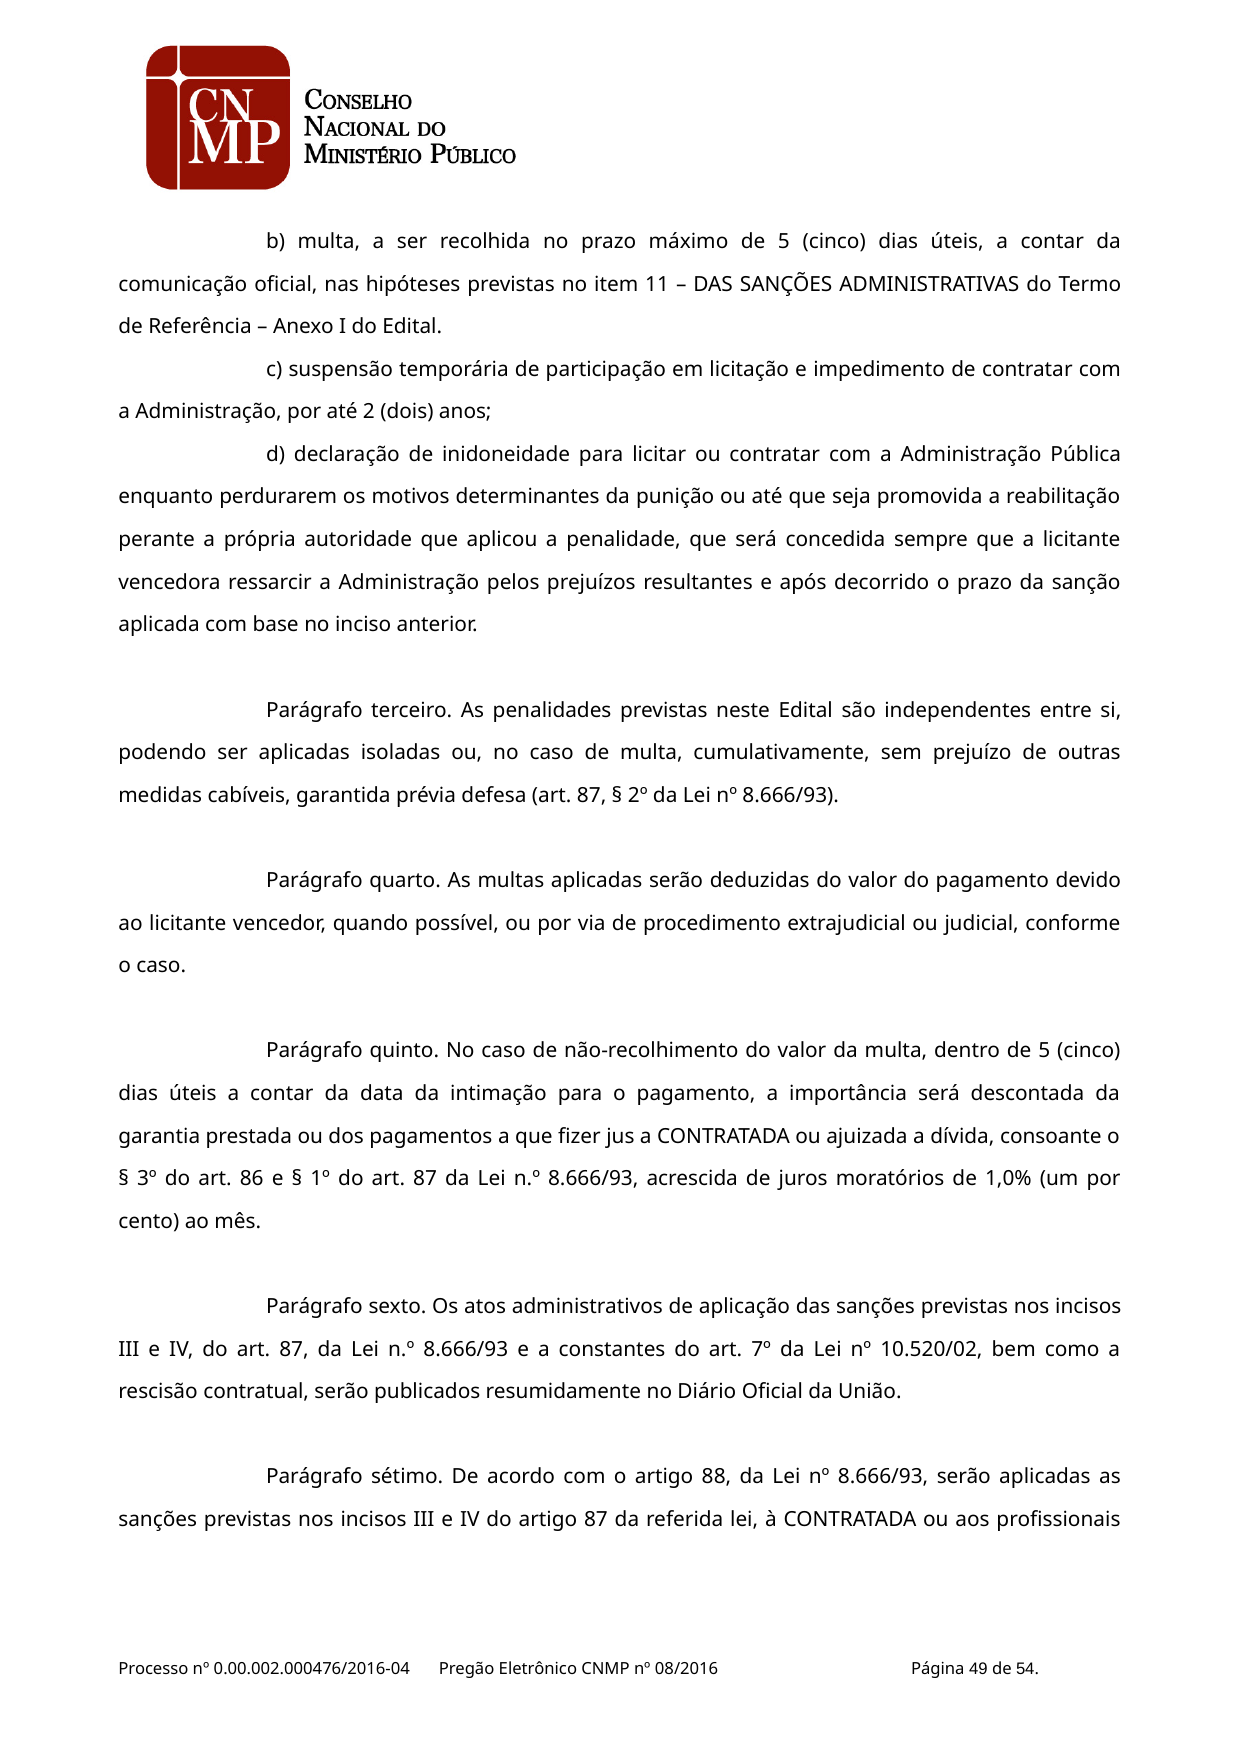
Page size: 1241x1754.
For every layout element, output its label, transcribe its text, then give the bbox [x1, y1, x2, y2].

text c) suspensão temporária de participação em licitação e impedimento de contratar com a Administração, por até 2 (dois) anos; [118, 354, 1122, 425]
text Parágrafo quarto. As multas aplicadas serão deduzidas do valor do pagamento devido ao licitante vencedor, quando possível, ou por via de procedimento extrajudicial ou judicial, conforme o caso. [118, 865, 1122, 979]
text Parágrafo terceiro. As penalidades previstas neste Edital são independentes entre si, podendo ser aplicadas isoladas ou, no caso de multa, cumulativamente, sem prejuízo de outras medidas cabíveis, garantida prévia defesa (art. 87, § 2º da Lei nº 8.666/93). [118, 695, 1122, 808]
picture [121, 22, 532, 182]
text d) declaração de inidoneidade para licitar ou contratar com a Administração Pública enquanto perdurarem os motivos determinantes da punição ou até que seja promovida a reabilitação perante a própria autoridade que aplicou a penalidade, que será concedida sempre que a licitante vencedora ressarcir a Administração pelos prejuízos resultantes e após decorrido o prazo da sanção aplicada com base no inciso anterior. [118, 439, 1122, 638]
text Parágrafo sexto. Os atos administrativos de aplicação das sanções previstas nos incisos III e IV, do art. 87, da Lei n.º 8.666/93 e a constantes do art. 7º da Lei nº 10.520/02, bem como a rescisão contratual, serão publicados resumidamente no Diário Oficial da União. [118, 1291, 1122, 1405]
text Parágrafo quinto. No caso de não-recolhimento do valor da multa, dentro de 5 (cinco) dias úteis a contar da data da intimação para o pagamento, a importância será descontada da garantia prestada ou dos pagamentos a que fizer jus a CONTRATADA ou ajuizada a dívida, consoante o § 3º do art. 86 e § 1º do art. 87 da Lei n.º 8.666/93, acrescida de juros moratórios de 1,0% (um por cento) ao mês. [118, 1036, 1122, 1234]
text b) multa, a ser recolhida no prazo máximo de 5 (cinco) dias úteis, a contar da comunicação oficial, nas hipóteses previstas no item 11 – DAS SANÇÕES ADMINISTRATIVAS do Termo de Referência – Anexo I do Edital. [118, 182, 1122, 340]
